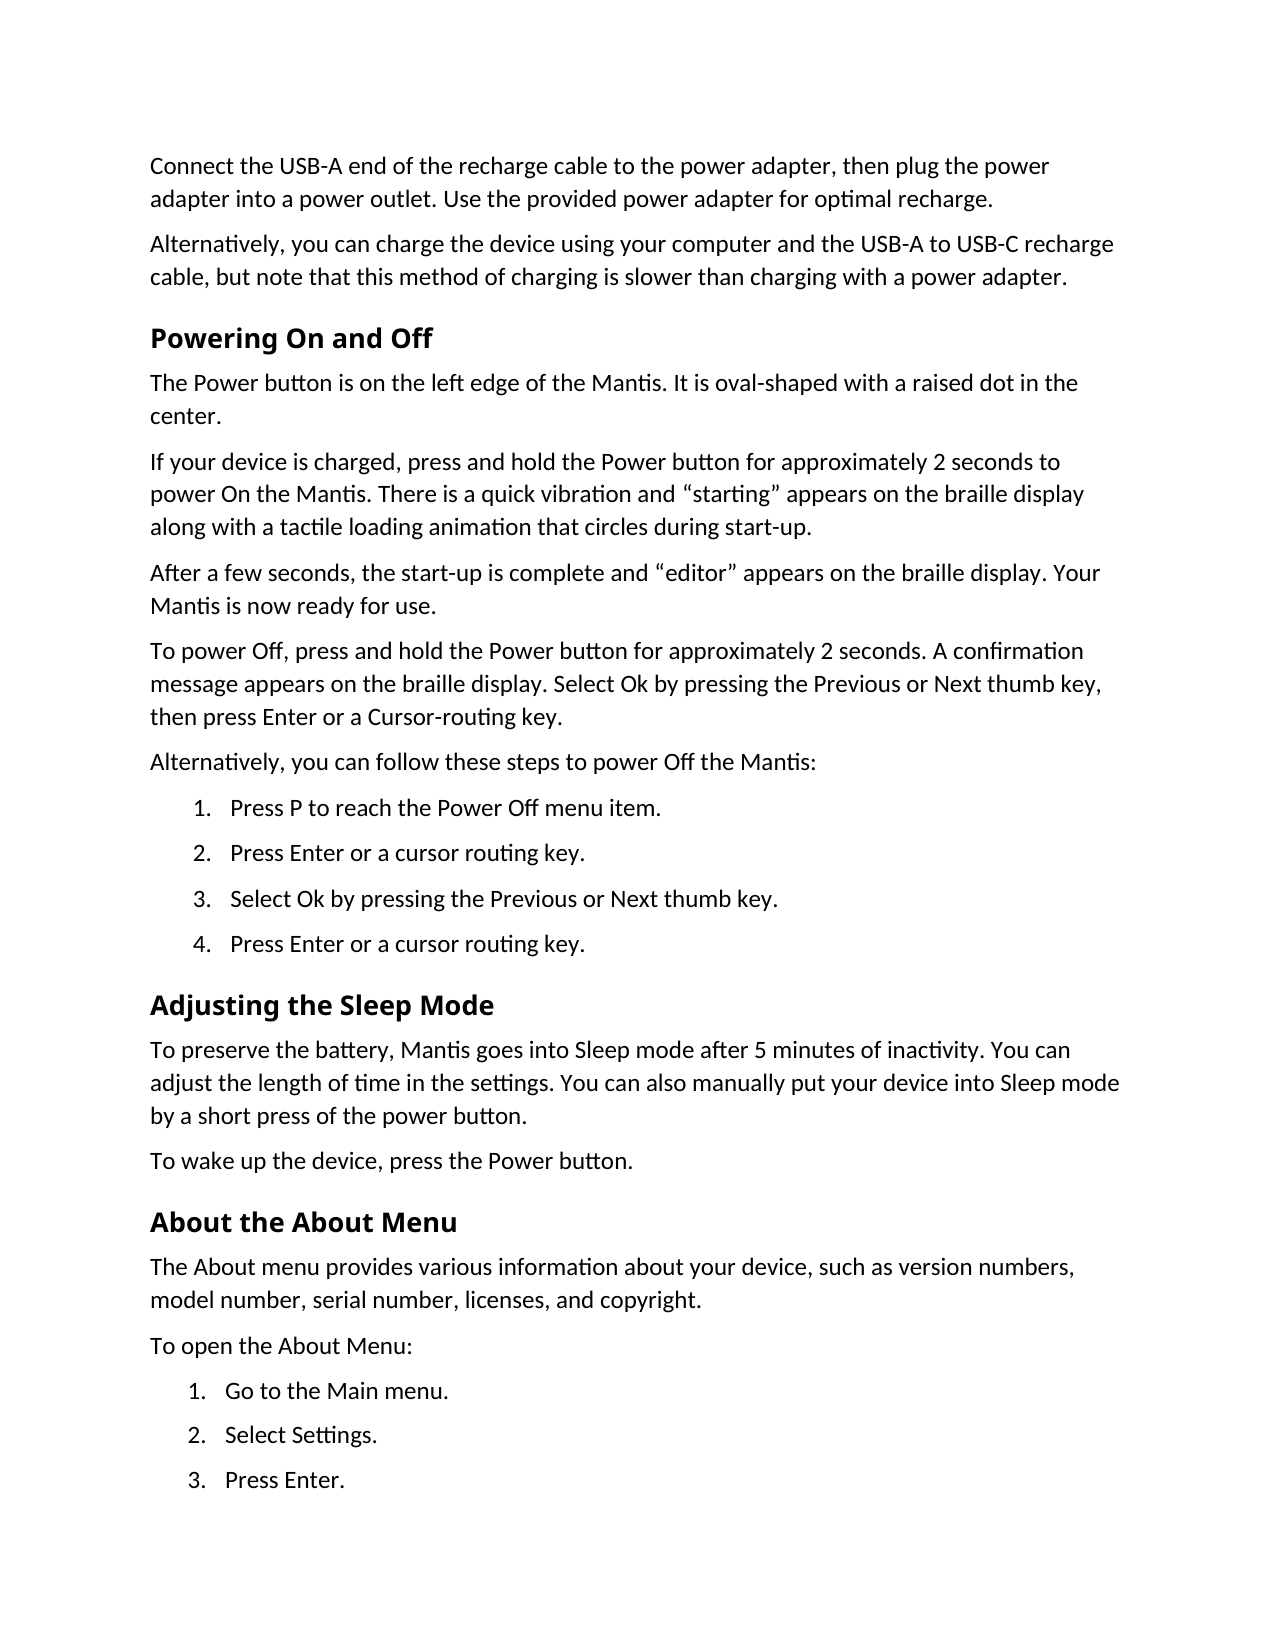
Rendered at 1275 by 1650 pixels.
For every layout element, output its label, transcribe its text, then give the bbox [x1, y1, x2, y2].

subtitle Adjusting the Sleep Mode [150, 986, 1125, 1023]
subtitle Powering On and Off [150, 319, 1125, 356]
list Press Enter or a cursor routing key. [193, 837, 1125, 868]
text The Power button is on the left edge of the Mantis. It is oval-shaped with a raised dot in the center. [150, 367, 1125, 431]
text Alternatively, you can follow these steps to power Off the Mantis: [150, 746, 1125, 777]
list Press P to reach the Power Off menu item. [193, 792, 1125, 822]
list Press Enter or a cursor routing key. [193, 928, 1125, 959]
list Select Settings. [187, 1420, 1125, 1450]
text To open the About Menu: [150, 1330, 1125, 1360]
subtitle About the About Menu [150, 1203, 1125, 1240]
text To power Off, press and hold the Power button for approximately 2 seconds. A confirmation message appears on the braille display. Select Ok by pressing the Previous or Next thumb key, then press Enter or a Cursor-routing key. [150, 635, 1125, 732]
text To wake up the device, press the Power button. [150, 1145, 1125, 1176]
list Press Enter. [187, 1464, 1125, 1495]
list Go to the Main menu. [187, 1375, 1125, 1406]
text To preserve the battery, Mantis goes into Sleep mode after 5 minutes of inactivity. You can adjust the length of time in the settings. You can also manually put your device into Sleep mode by a short press of the power button. [150, 1034, 1125, 1131]
text Alternatively, you can charge the device using your computer and the USB-A to USB-C recharge cable, but note that this method of charging is slower than charging with a power adapter. [150, 228, 1125, 292]
text The About menu provides various information about your device, such as version numbers, model number, serial number, licenses, and copyright. [150, 1251, 1125, 1315]
text If your device is charged, press and hold the Power button for approximately 2 seconds to power On the Mantis. There is a quick vibration and “starting” appears on the braille display along with a tactile loading animation that circles during start-up. [150, 446, 1125, 542]
text Connect the USB-A end of the recharge cable to the power adapter, then plug the power adapter into a power outlet. Use the provided power adapter for optimal recharge. [150, 150, 1125, 213]
list Select Ok by pressing the Previous or Next thumb key. [193, 883, 1125, 913]
text After a few seconds, the start-up is complete and “editor” appears on the braille display. Your Mantis is now ready for use. [150, 557, 1125, 620]
